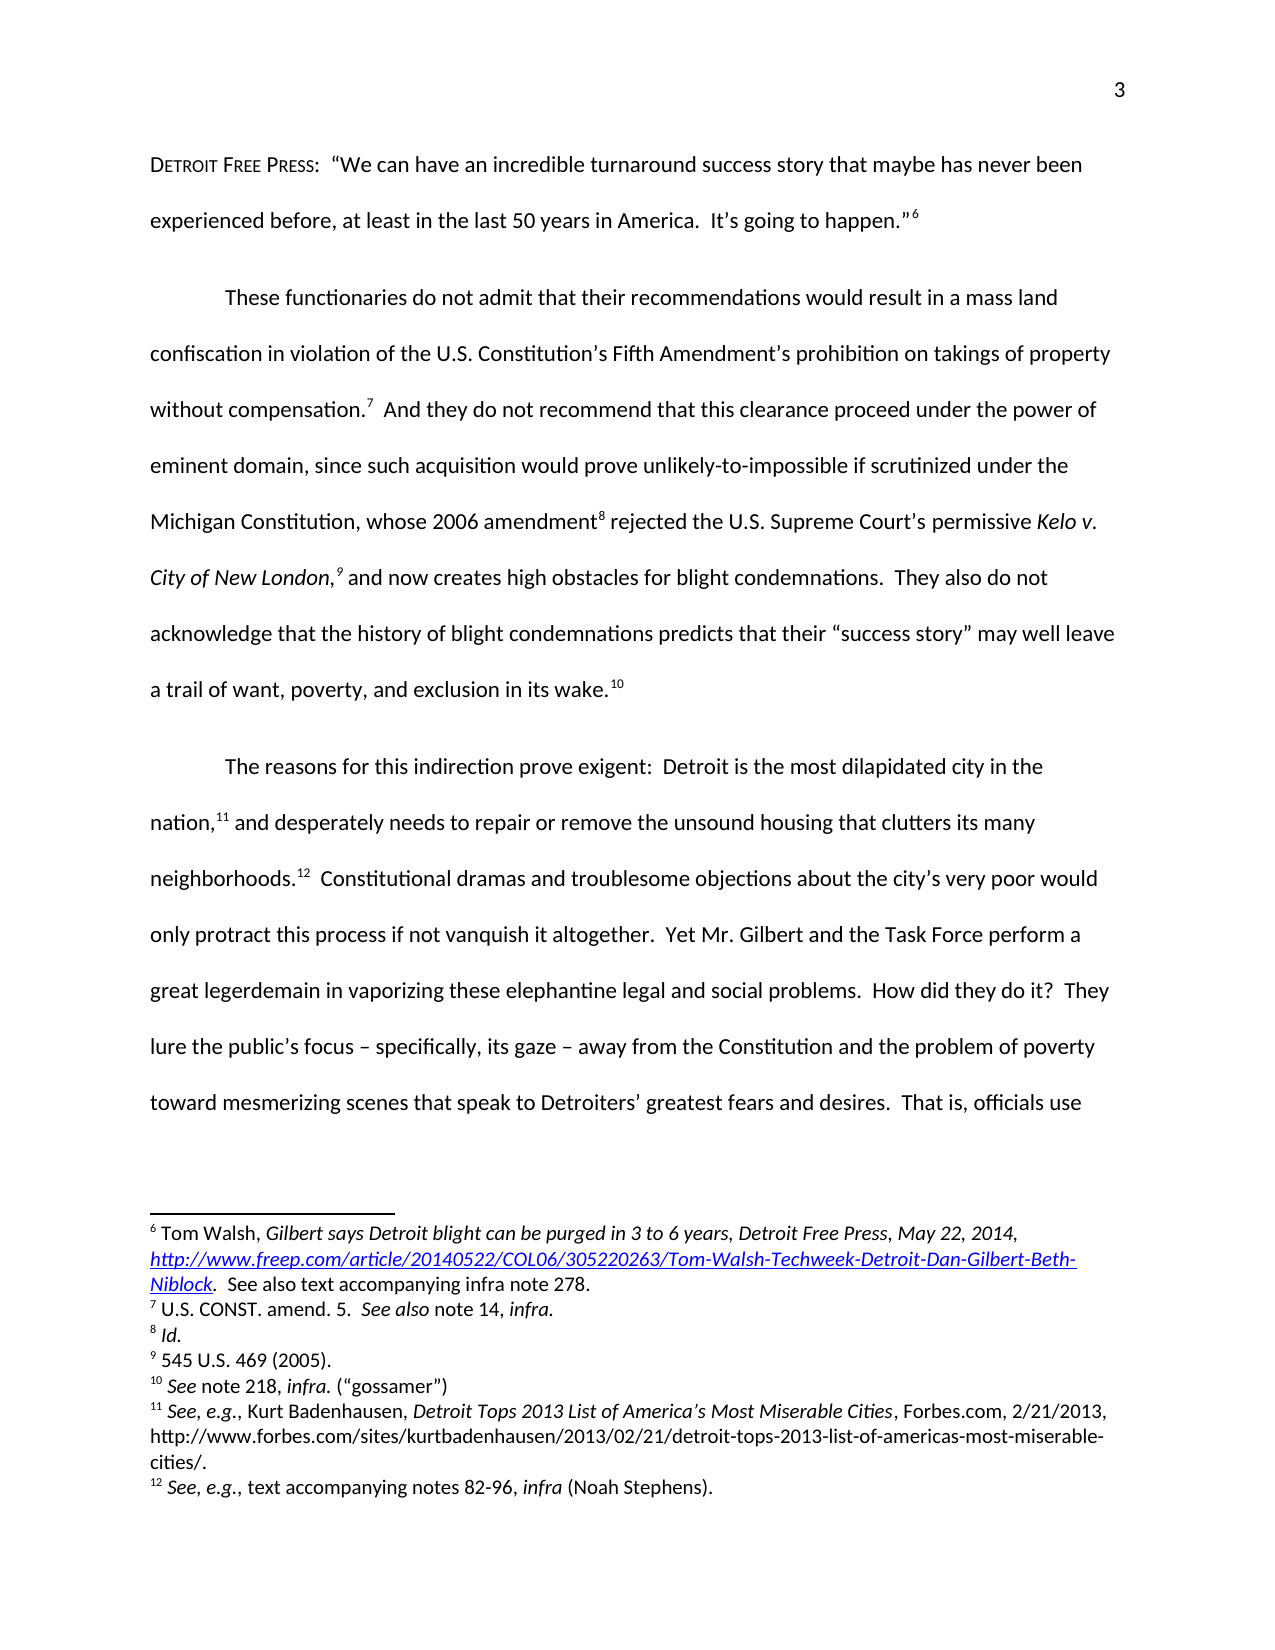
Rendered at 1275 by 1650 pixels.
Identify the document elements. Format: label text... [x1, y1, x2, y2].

text The Detroit Blight Removal Task Force prepares the city for an unconstitutional taking of up to 72 thousand structures, but pretends otherwise. Its members intimate that this enormous acquisition of title and clearance will operate under Michigan’s police powers authorizing its Nuisance Abatement Program [NAP], not its Constitution’s Takings clause. Blight condemnations historically exploit low-income communities and people of color, but these same officials also pretend that this danger does not exist. “The “city’s best days are ahead of it,” promise the chairs of the Detroit Blight Removal Task Force. As one of the Task Force’s leaders, Quicken Loans billionaire Dan Gilbert, enthused to the Detroit Free Press: “We can have an incredible turnaround success story that maybe has never been experienced before, at least in the last 50 years in America. It’s going to happen.” [150, 150, 1125, 234]
text These functionaries do not admit that their recommendations would result in a mass land confiscation in violation of the U.S. Constitution’s Fifth Amendment’s prohibition on takings of property without compensation. And they do not recommend that this clearance proceed under the power of eminent domain, since such acquisition would prove unlikely-to-impossible if scrutinized under the Michigan Constitution, whose 2006 amendment rejected the U.S. Supreme Court’s permissive Kelo v. City of New London, and now creates high obstacles for blight condemnations. They also do not acknowledge that the history of blight condemnations predicts that their “success story” may well leave a trail of want, poverty, and exclusion in its wake. [150, 283, 1125, 703]
text The reasons for this indirection prove exigent: Detroit is the most dilapidated city in the nation, and desperately needs to repair or remove the unsound housing that clutters its many neighborhoods. Constitutional dramas and troublesome objections about the city’s very poor would only protract this process if not vanquish it altogether. Yet Mr. Gilbert and the Task Force perform a great legerdemain in vaporizing these elephantine legal and social problems. How did they do it? They lure the public’s focus – specifically, its gaze – away from the Constitution and the problem of poverty toward mesmerizing scenes that speak to Detroiters’ greatest fears and desires. That is, officials use optics to persuade politicians and the citizenry that they can confiscate thousands of properties without compensation. [150, 752, 1125, 1116]
